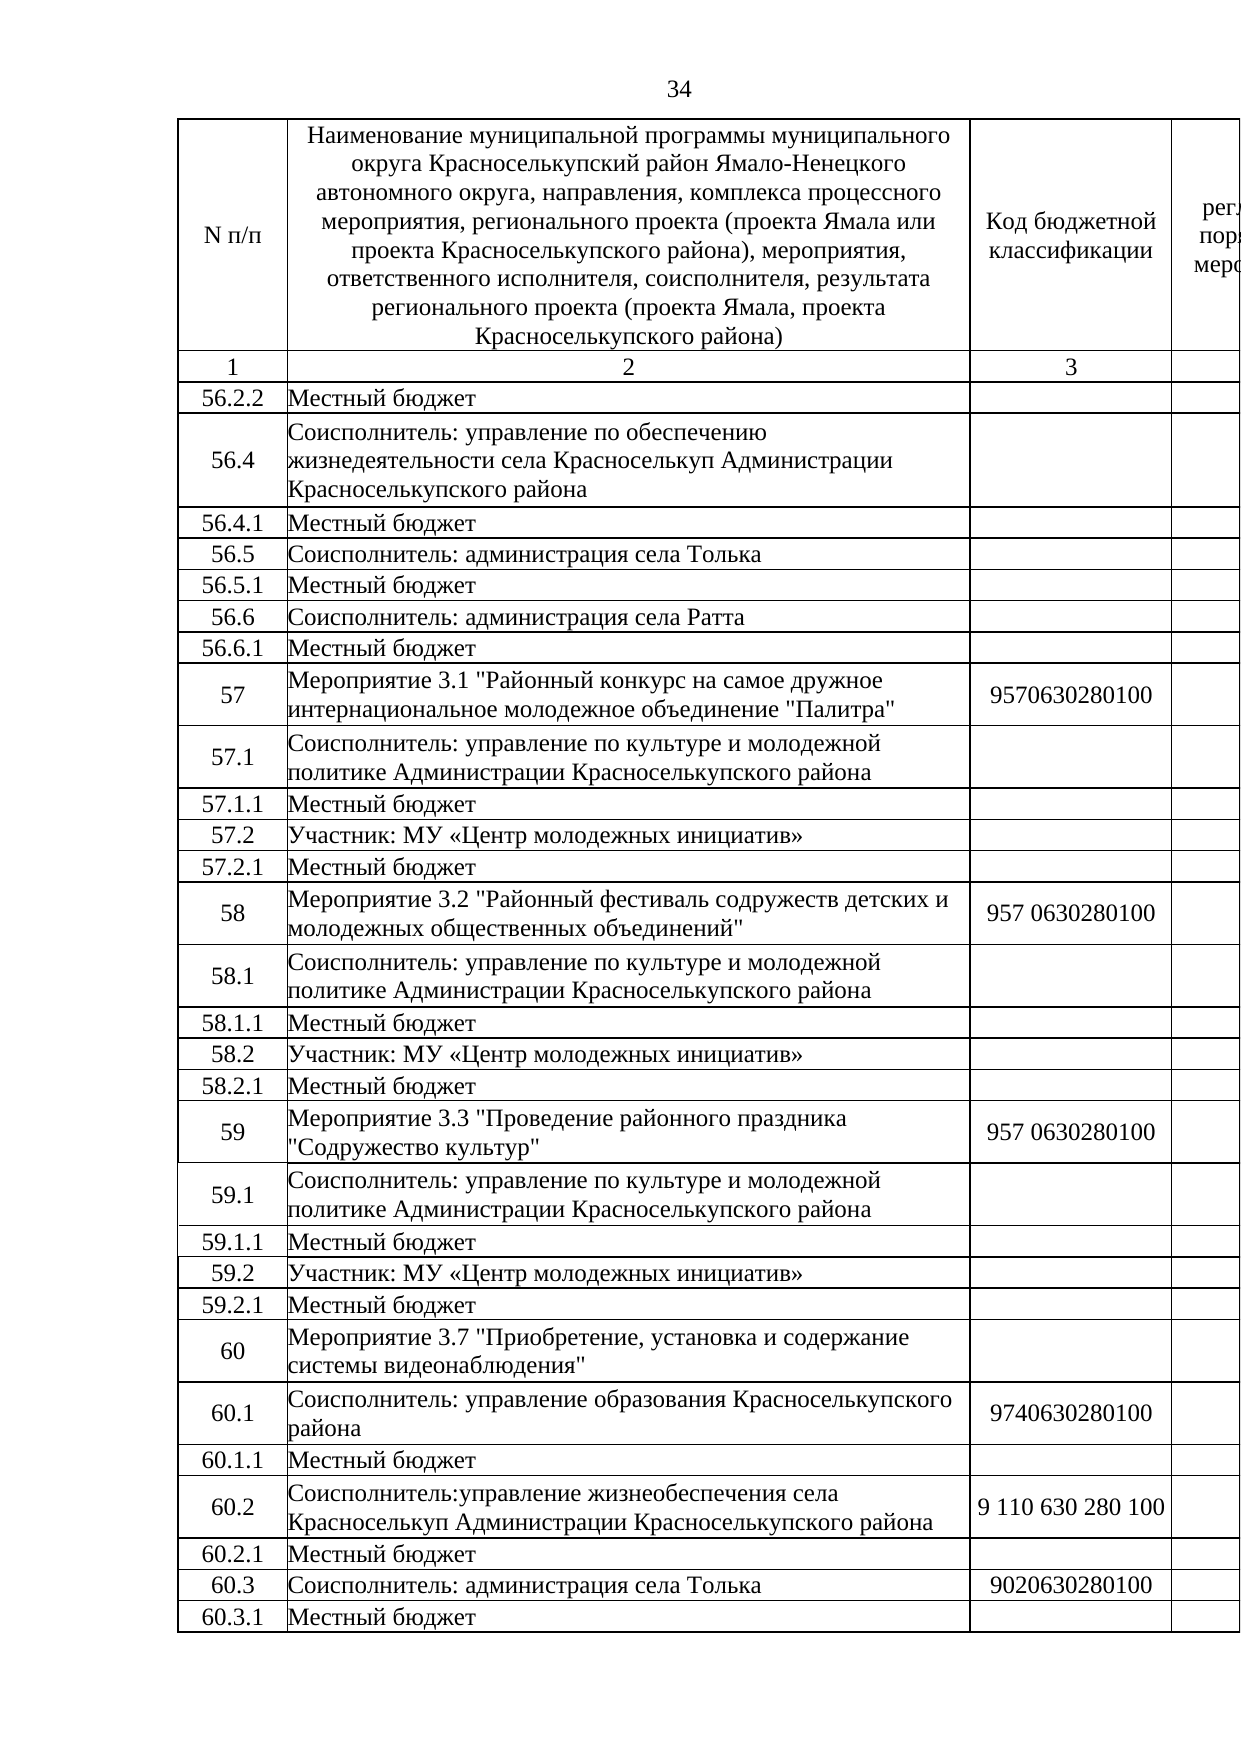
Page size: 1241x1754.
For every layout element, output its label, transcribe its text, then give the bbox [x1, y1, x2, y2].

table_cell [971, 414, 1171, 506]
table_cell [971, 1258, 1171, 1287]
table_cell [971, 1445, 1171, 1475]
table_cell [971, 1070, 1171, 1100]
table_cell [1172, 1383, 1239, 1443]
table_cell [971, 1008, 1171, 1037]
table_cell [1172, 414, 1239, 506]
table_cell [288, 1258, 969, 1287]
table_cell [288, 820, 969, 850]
table_cell 3 [971, 351, 1171, 381]
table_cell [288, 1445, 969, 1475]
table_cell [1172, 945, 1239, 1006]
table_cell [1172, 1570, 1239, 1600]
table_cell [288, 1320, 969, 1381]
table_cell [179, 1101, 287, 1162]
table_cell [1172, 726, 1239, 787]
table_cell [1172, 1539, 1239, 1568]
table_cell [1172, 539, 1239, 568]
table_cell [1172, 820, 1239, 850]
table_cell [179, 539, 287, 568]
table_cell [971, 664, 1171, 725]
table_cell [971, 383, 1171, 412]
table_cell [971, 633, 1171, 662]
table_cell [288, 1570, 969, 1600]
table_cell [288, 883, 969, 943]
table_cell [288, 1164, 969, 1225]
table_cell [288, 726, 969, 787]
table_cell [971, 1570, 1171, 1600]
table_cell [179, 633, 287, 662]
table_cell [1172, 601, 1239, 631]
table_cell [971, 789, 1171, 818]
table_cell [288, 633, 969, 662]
table_header N п/п [179, 120, 287, 350]
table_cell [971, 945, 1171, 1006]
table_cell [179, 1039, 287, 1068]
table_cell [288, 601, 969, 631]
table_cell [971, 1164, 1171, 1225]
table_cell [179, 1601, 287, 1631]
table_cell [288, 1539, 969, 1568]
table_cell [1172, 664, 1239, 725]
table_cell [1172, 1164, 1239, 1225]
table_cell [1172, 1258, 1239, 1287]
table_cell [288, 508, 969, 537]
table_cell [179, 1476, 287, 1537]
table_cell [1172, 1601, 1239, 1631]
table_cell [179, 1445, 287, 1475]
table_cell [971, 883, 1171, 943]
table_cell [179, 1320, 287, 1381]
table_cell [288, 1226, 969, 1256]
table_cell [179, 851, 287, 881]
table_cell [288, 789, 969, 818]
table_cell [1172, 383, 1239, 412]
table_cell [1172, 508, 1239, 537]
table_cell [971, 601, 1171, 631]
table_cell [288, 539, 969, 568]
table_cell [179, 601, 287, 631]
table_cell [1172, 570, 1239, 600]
table_cell 1 [179, 351, 287, 381]
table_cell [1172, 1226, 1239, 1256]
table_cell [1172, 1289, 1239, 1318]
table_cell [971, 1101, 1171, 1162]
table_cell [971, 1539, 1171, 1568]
table_header НПА, регламентирующие порядок реализации мероприятий (при их наличии) [1172, 120, 1239, 350]
table_header Наименование муниципальной программы муниципального округа Красноселькупский район Ямало-Ненецкого автономного округа, направления, комплекса процессного мероприятия, регионального проекта (проекта Ямала или проекта Красноселькупского района), мероприятия, ответственного исполнителя, соисполнителя, результата регионального проекта (проекта Ямала, проекта Красноселькупского района) [288, 120, 969, 350]
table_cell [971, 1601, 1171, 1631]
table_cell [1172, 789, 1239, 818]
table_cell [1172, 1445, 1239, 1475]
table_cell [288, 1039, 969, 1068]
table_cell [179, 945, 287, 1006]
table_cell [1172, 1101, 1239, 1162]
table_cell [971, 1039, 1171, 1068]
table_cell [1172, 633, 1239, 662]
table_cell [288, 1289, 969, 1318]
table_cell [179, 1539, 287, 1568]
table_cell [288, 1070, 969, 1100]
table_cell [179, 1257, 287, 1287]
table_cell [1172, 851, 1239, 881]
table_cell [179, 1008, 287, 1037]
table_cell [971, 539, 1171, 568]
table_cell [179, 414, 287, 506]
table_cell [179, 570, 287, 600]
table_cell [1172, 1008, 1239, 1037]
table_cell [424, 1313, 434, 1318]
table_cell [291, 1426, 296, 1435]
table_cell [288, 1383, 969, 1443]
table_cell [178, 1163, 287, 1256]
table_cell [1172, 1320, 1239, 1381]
table_header Код бюджетной классификации [971, 120, 1171, 350]
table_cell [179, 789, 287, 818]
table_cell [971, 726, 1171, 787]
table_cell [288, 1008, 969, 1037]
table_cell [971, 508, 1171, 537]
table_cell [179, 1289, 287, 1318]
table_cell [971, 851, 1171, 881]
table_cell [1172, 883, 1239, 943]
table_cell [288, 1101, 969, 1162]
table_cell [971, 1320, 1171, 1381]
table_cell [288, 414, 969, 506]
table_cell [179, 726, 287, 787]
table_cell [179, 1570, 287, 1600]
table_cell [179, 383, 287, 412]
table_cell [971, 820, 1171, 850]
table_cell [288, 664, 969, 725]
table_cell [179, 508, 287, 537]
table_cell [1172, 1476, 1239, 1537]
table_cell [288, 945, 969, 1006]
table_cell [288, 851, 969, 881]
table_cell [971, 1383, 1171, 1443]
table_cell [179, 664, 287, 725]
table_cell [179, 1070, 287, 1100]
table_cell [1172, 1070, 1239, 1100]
table_cell 4 [1172, 351, 1239, 381]
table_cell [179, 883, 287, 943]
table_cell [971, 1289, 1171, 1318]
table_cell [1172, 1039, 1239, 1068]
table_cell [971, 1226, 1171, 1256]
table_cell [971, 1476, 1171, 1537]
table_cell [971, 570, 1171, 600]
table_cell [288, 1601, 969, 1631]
table_cell 2 [288, 351, 969, 381]
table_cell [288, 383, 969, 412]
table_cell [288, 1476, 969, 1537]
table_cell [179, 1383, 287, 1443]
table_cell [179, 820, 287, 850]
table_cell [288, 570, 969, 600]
